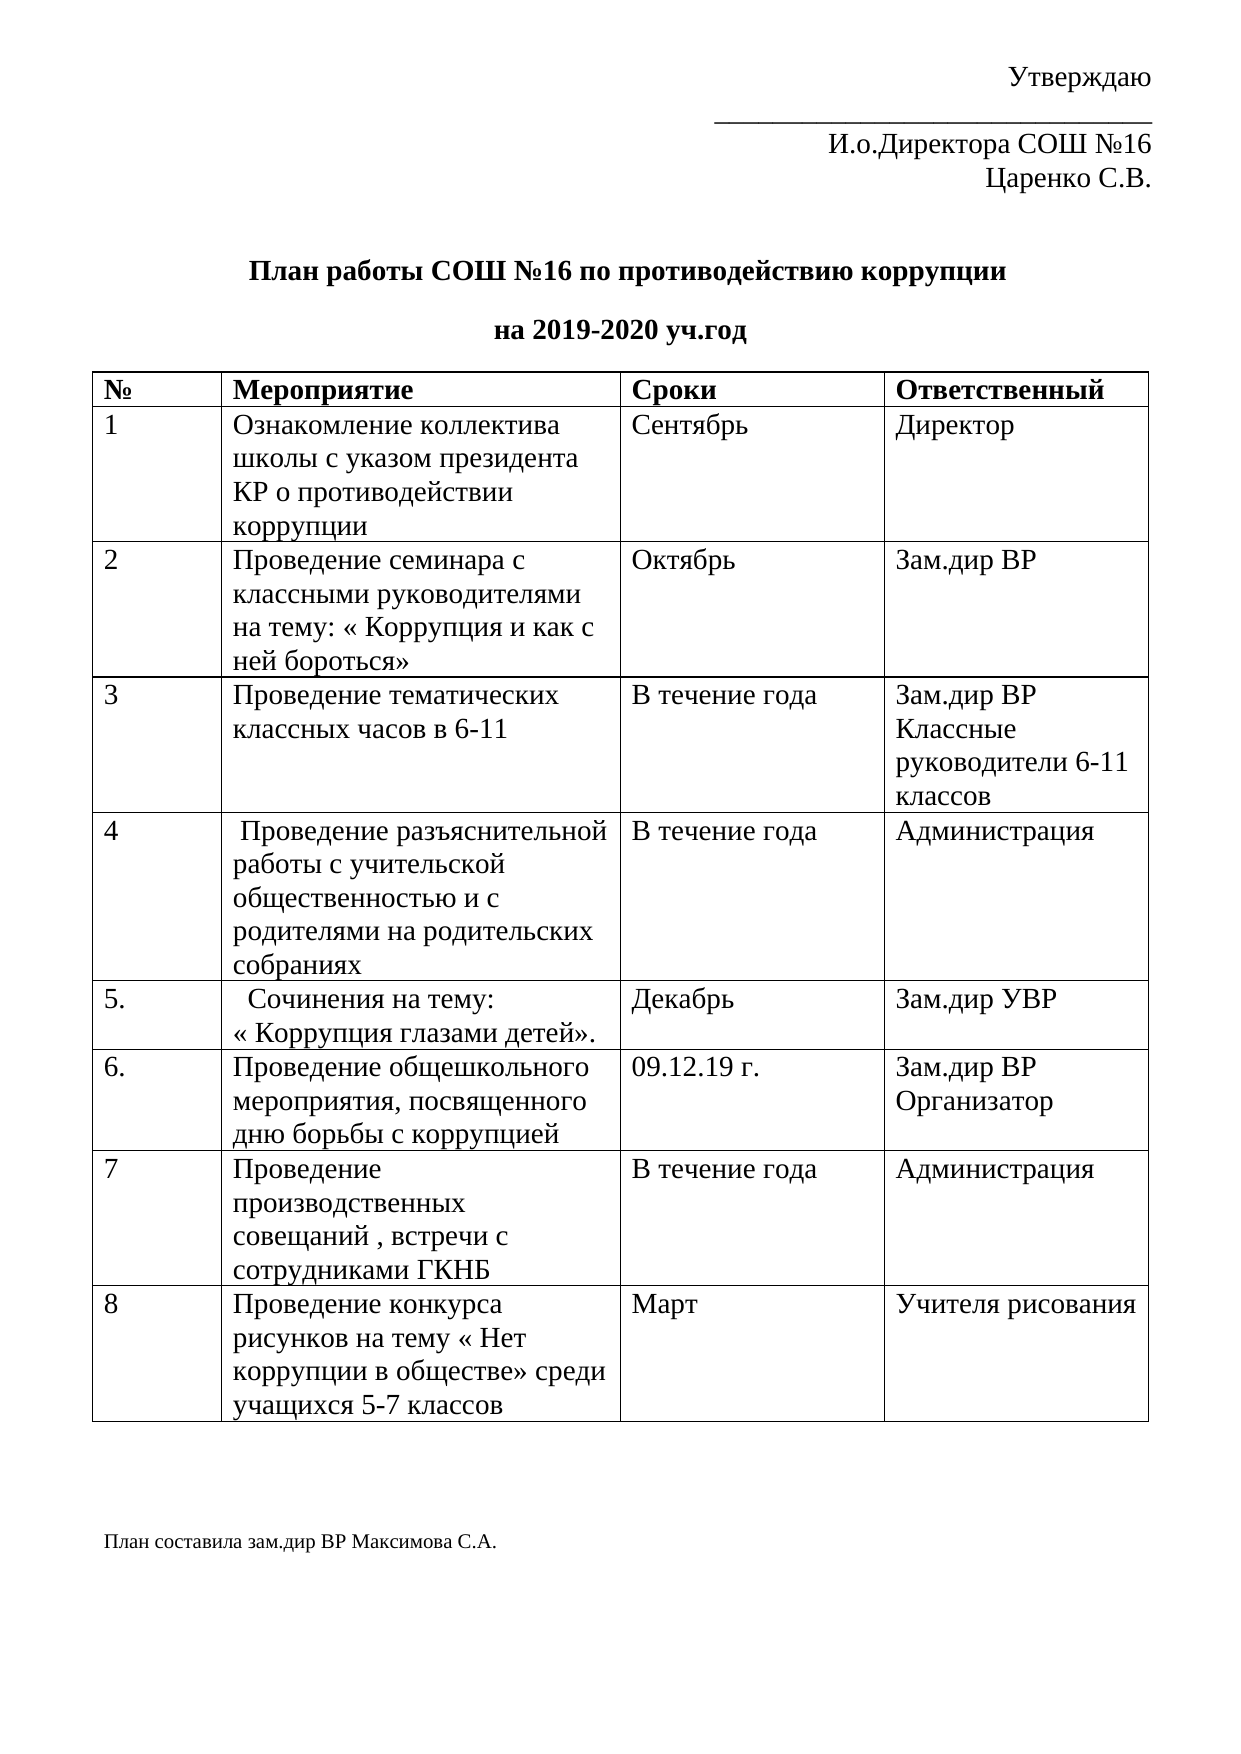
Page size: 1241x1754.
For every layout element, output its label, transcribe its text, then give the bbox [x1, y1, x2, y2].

table_cell 3 [93, 678, 221, 812]
table_cell Зам.дир УВР [885, 981, 1148, 1048]
table_cell 6. [93, 1050, 221, 1150]
table_cell Октябрь [621, 542, 884, 676]
table_cell Зам.дир ВР Организатор [885, 1050, 1148, 1150]
table_cell 1 [93, 407, 221, 541]
table_cell Проведение общешкольного мероприятия, посвященного дню борьбы с коррупцией [222, 1050, 620, 1150]
table_header Ответственный [885, 373, 1148, 406]
table_cell Директор [885, 407, 1148, 541]
text Утверждаю [103, 59, 1152, 93]
table_cell Сочинения на тему: « Коррупция глазами детей». [222, 981, 620, 1048]
table_cell Проведение семинара с классными руководителями на тему: « Коррупция и как с ней бороться» [222, 542, 620, 676]
table_cell Администрация [885, 1151, 1148, 1285]
table_cell 7 [93, 1151, 221, 1285]
table_cell В течение года [621, 1151, 884, 1285]
table_cell Ознакомление коллектива школы с указом президента КР о противодействии коррупции [222, 407, 620, 541]
table_cell Проведение конкурса рисунков на тему « Нет коррупции в обществе» среди учащихся 5-7 классов [222, 1286, 620, 1421]
text Царенко С.В. [103, 160, 1152, 193]
text План составила зам.дир ВР Максимова С.А. [103, 1529, 1152, 1553]
table_cell Март [621, 1286, 884, 1421]
text План работы СОШ №16 по противодействию коррупции [103, 253, 1152, 286]
table_cell 5. [93, 981, 221, 1048]
table_header Сроки [621, 373, 884, 406]
table_cell В течение года [621, 813, 884, 980]
table_cell Проведение тематических классных часов в 6-11 [222, 678, 620, 812]
text И.о.Директора СОШ №16 [103, 126, 1152, 160]
table_cell 8 [93, 1286, 221, 1421]
table_cell Зам.дир ВР [885, 542, 1148, 676]
table_cell Сентябрь [621, 407, 884, 541]
table_cell Учителя рисования [885, 1286, 1148, 1421]
text на 2019-2020 уч.год [89, 312, 1152, 346]
table_cell В течение года [621, 678, 884, 812]
table_cell Проведение производственных совещаний , встречи с сотрудниками ГКНБ [222, 1151, 620, 1285]
table_cell Декабрь [621, 981, 884, 1048]
text ______________________________ [103, 93, 1152, 126]
table_cell 2 [93, 542, 221, 676]
table_cell 4 [93, 813, 221, 980]
table_cell Администрация [885, 813, 1148, 980]
table_cell Зам.дир ВР Классные руководители 6-11 классов [885, 678, 1148, 812]
table_cell 09.12.19 г. [621, 1050, 884, 1150]
table_cell Проведение разъяснительной работы с учительской общественностью и с родителями на родительских собраниях [222, 813, 620, 980]
table_header № [93, 373, 221, 406]
table_header Мероприятие [222, 373, 620, 406]
